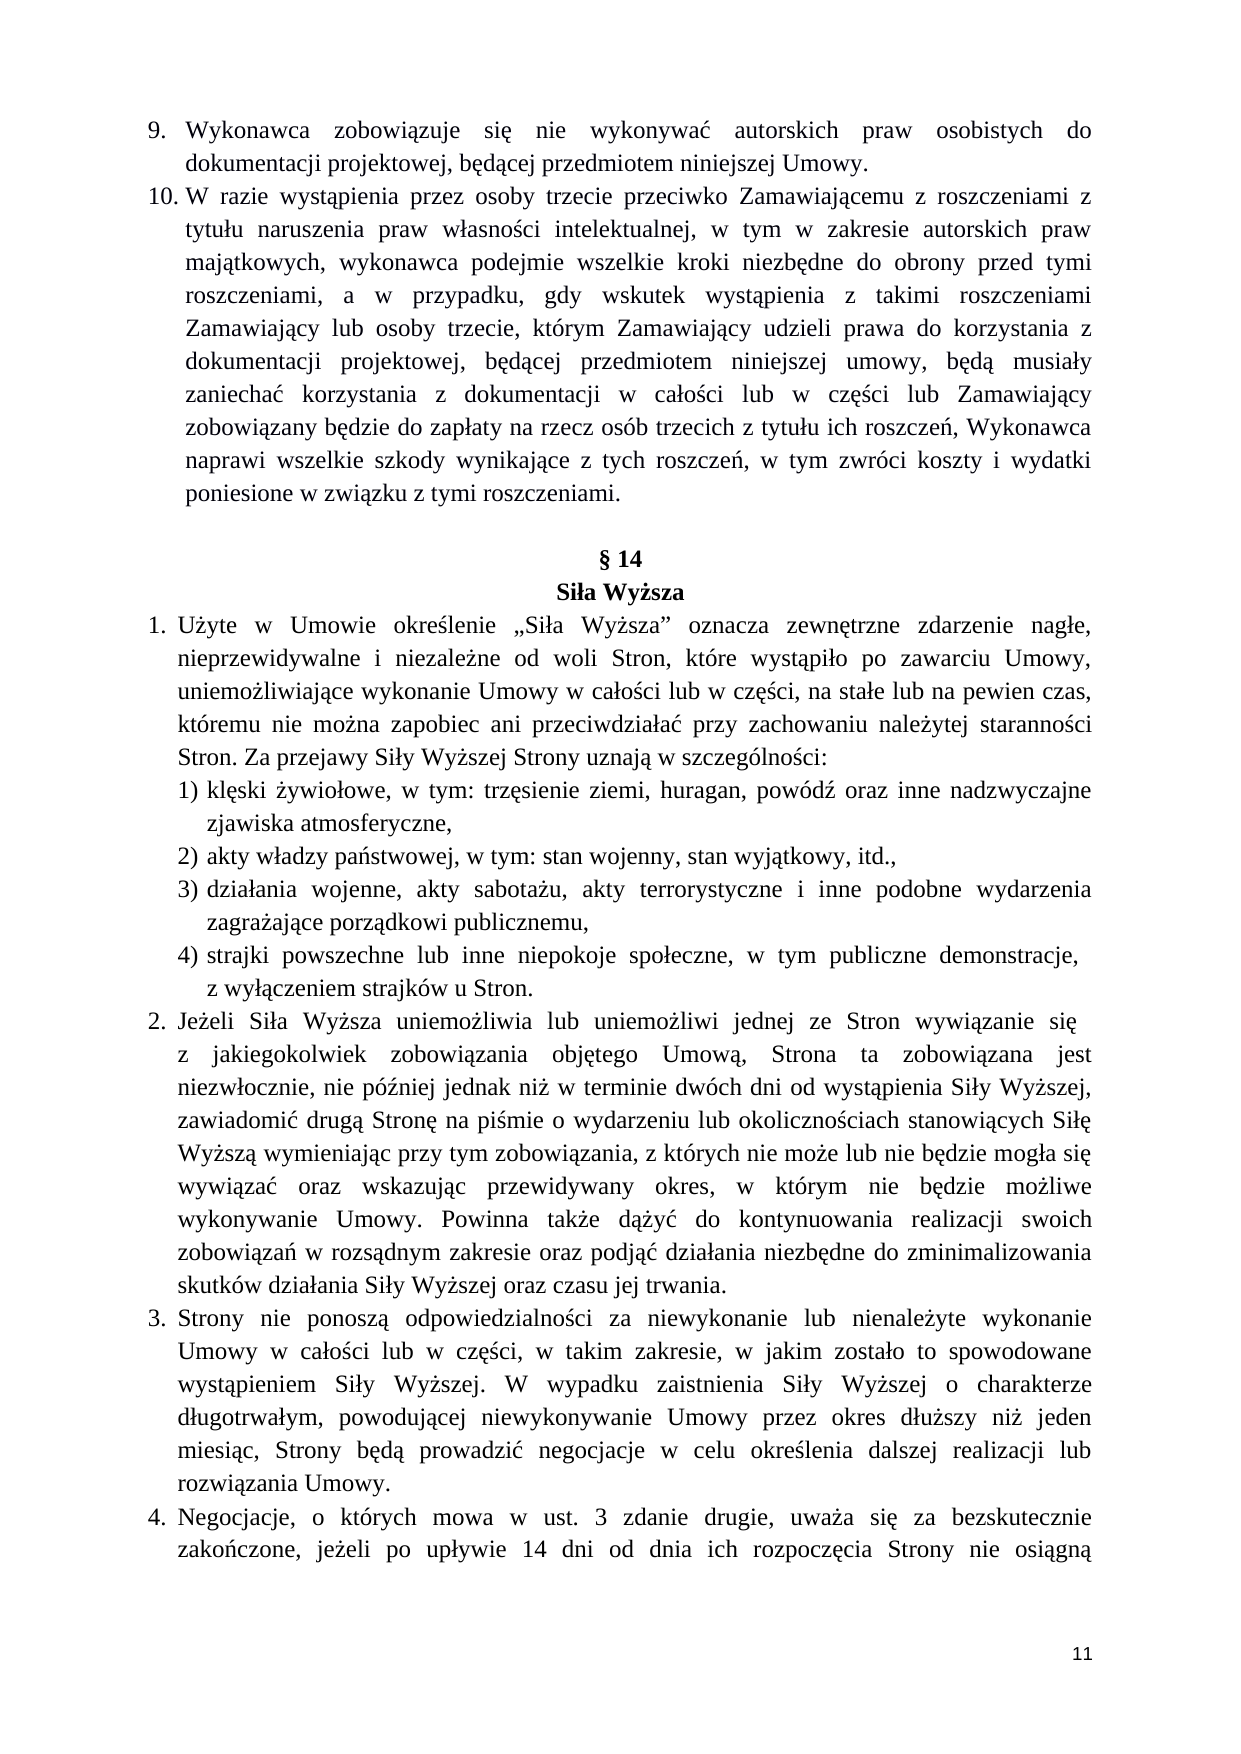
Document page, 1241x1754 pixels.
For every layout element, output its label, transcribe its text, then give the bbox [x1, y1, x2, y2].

list Strony nie ponoszą odpowiedzialności za niewykonanie lub nienależyte wykonanie Umowy w całości lub w części, w takim zakresie, w jakim zostało to spowodowane wystąpieniem Siły Wyższej. W wypadku zaistnienia Siły Wyższej o charakterze długotrwałym, powodującej niewykonywanie Umowy przez okres dłuższy niż jeden miesiąc, Strony będą prowadzić negocjacje w celu określenia dalszej realizacji lub rozwiązania Umowy. [148, 1303, 1093, 1497]
list Wykonawca zobowiązuje się nie wykonywać autorskich praw osobistych do dokumentacji projektowej, będącej przedmiotem niniejszej Umowy. [148, 115, 1093, 176]
list klęski żywiołowe, w tym: trzęsienie ziemi, huragan, powódź oraz inne nadzwyczajne zjawiska atmosferyczne, [177, 775, 1093, 837]
text § 14 [148, 544, 1093, 573]
list Jeżeli Siła Wyższa uniemożliwia lub uniemożliwi jednej ze Stron wywiązanie się z jakiegokolwiek zobowiązania objętego Umową, Strona ta zobowiązana jest niezwłocznie, nie później jednak niż w terminie dwóch dni od wystąpienia Siły Wyższej, zawiadomić drugą Stronę na piśmie o wydarzeniu lub okolicznościach stanowiących Siłę Wyższą wymieniając przy tym zobowiązania, z których nie może lub nie będzie mogła się wywiązać oraz wskazując przewidywany okres, w którym nie będzie możliwe wykonywanie Umowy. Powinna także dążyć do kontynuowania realizacji swoich zobowiązań w rozsądnym zakresie oraz podjąć działania niezbędne do zminimalizowania skutków działania Siły Wyższej oraz czasu jej trwania. [148, 1006, 1093, 1299]
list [148, 1502, 1093, 1563]
list strajki powszechne lub inne niepokoje społeczne, w tym publiczne demonstracje, z wyłączeniem strajków u Stron. [177, 940, 1093, 1002]
list Użyte w Umowie określenie „Siła Wyższa” oznacza zewnętrzne zdarzenie nagłe, nieprzewidywalne i niezależne od woli Stron, które wystąpiło po zawarciu Umowy, uniemożliwiające wykonanie Umowy w całości lub w części, na stałe lub na pewien czas, któremu nie można zapobiec ani przeciwdziałać przy zachowaniu należytej staranności Stron. Za przejawy Siły Wyższej Strony uznają w szczególności: [148, 610, 1093, 771]
text Siła Wyższa [148, 577, 1093, 606]
list działania wojenne, akty sabotażu, akty terrorystyczne i inne podobne wydarzenia zagrażające porządkowi publicznemu, [177, 874, 1093, 936]
list akty władzy państwowej, w tym: stan wojenny, stan wyjątkowy, itd., [177, 841, 1093, 870]
list W razie wystąpienia przez osoby trzecie przeciwko Zamawiającemu z roszczeniami z tytułu naruszenia praw własności intelektualnej, w tym w zakresie autorskich praw majątkowych, wykonawca podejmie wszelkie kroki niezbędne do obrony przed tymi roszczeniami, a w przypadku, gdy wskutek wystąpienia z takimi roszczeniami Zamawiający lub osoby trzecie, którym Zamawiający udzieli prawa do korzystania z dokumentacji projektowej, będącej przedmiotem niniejszej umowy, będą musiały zaniechać korzystania z dokumentacji w całości lub w części lub Zamawiający zobowiązany będzie do zapłaty na rzecz osób trzecich z tytułu ich roszczeń, Wykonawca naprawi wszelkie szkody wynikające z tych roszczeń, w tym zwróci koszty i wydatki poniesione w związku z tymi roszczeniami. [148, 181, 1093, 507]
